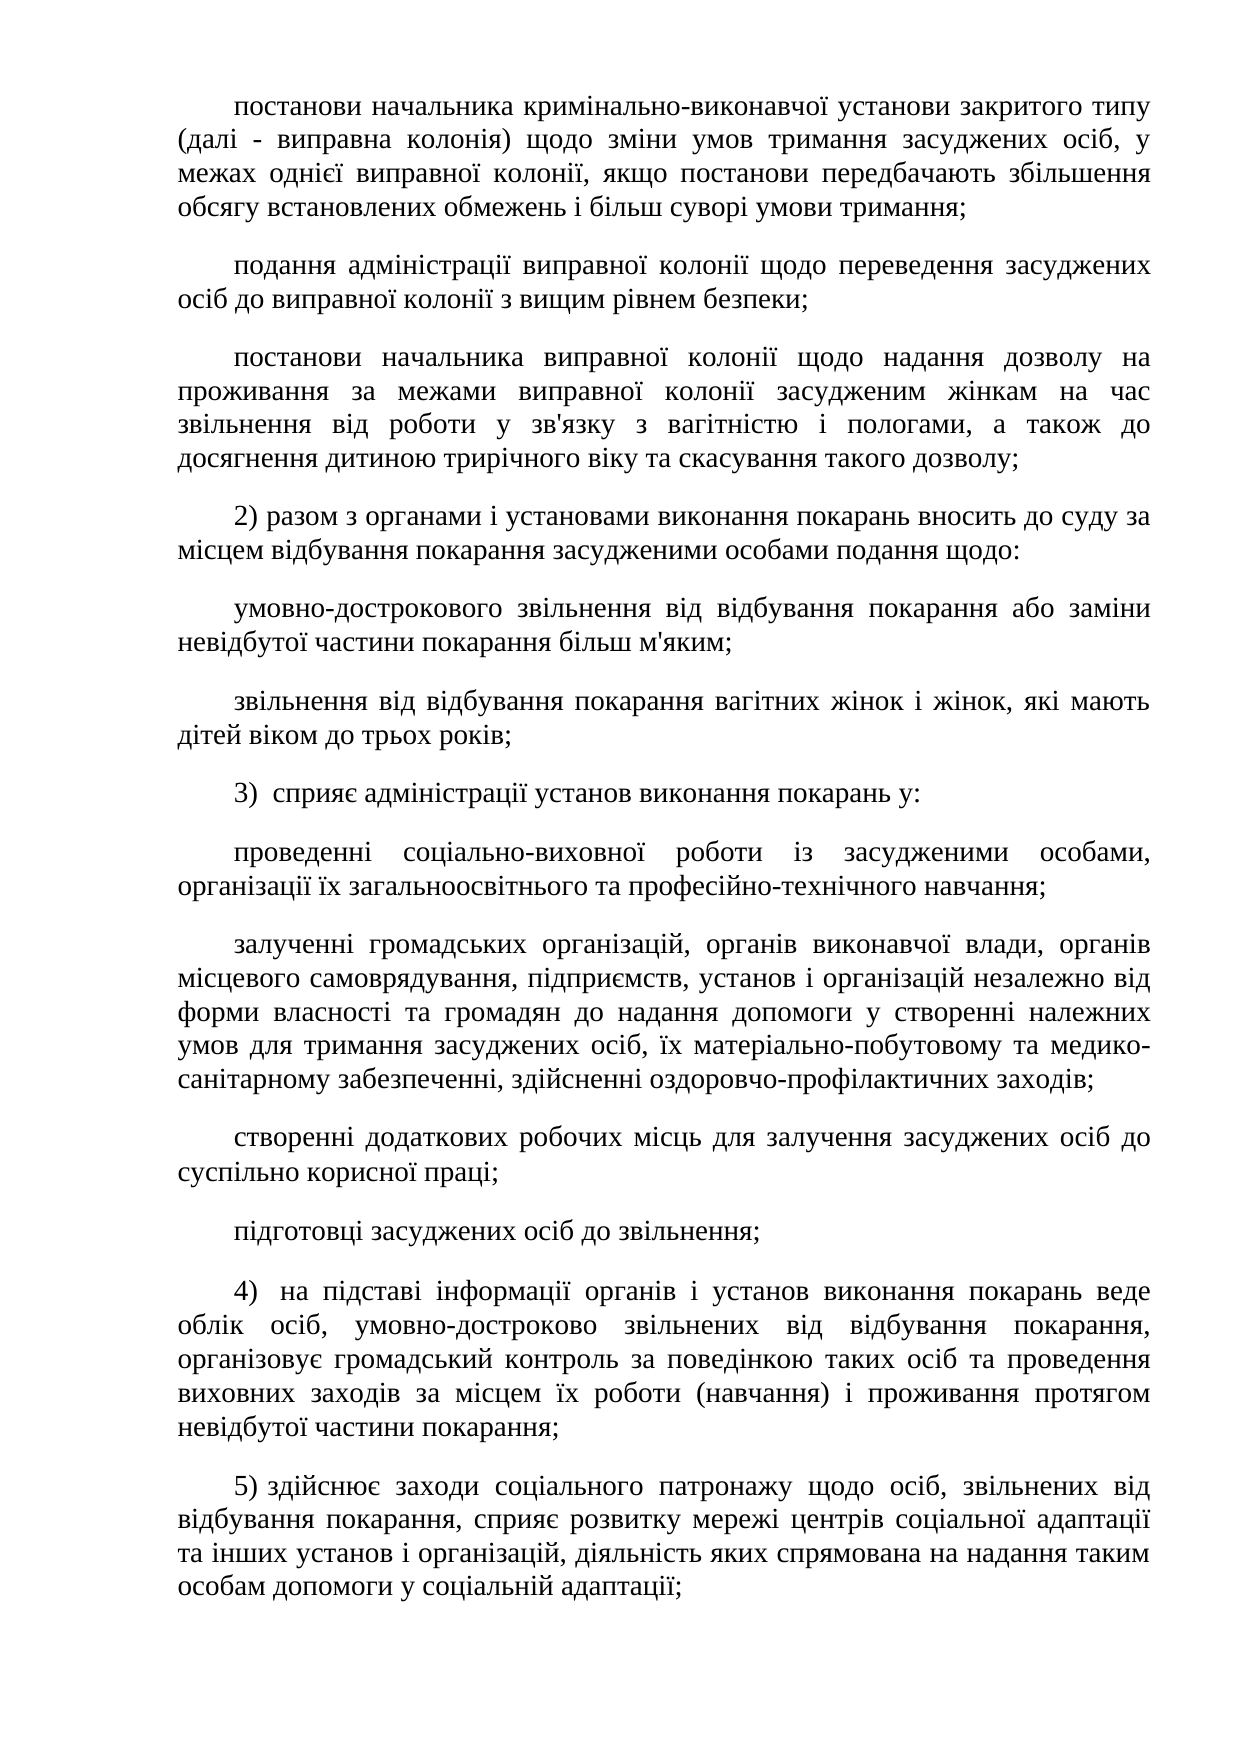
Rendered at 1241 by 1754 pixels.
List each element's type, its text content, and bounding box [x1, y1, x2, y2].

text подання адміністрації виправної колонії щодо переведення засуджених осіб до виправної колонії з вищим рівнем безпеки; [177, 248, 1152, 315]
text створенні додаткових робочих місць для залучення засуджених осіб до суспільно корисної праці; [177, 1119, 1152, 1188]
text постанови начальника виправної колонії щодо надання дозволу на проживання за межами виправної колонії засудженим жінкам на час звільнення від роботи у зв'язку з вагітністю і пологами, а також до досягнення дитиною трирічного віку та скасування такого дозволу; [177, 340, 1152, 474]
text умовно-дострокового звільнення від відбування покарання або заміни невідбутої частини покарання більш м'яким; [177, 591, 1152, 659]
list сприяє адміністрації установ виконання покарань у: [177, 779, 1152, 809]
text залученні громадських організацій, органів виконавчої влади, органів місцевого самоврядування, підприємств, установ і організацій незалежно від форми власності та громадян до надання допомоги у створенні належних умов для тримання засуджених осіб, їх матеріально-побутовому та медико- санітарному забезпеченні, здійсненні оздоровчо-профілактичних заходів; [177, 927, 1152, 1095]
text проведенні соціально-виховної роботи із засудженими особами, організації їх загальноосвітнього та професійно-технічного навчання; [177, 835, 1152, 902]
list здійснює заходи соціального патронажу щодо осіб, звільнених від відбування покарання, сприяє розвитку мережі центрів соціальної адаптації та інших установ і організацій, діяльність яких спрямована на надання таким особам допомоги у соціальній адаптації; [177, 1468, 1152, 1602]
list на підставі інформації органів і установ виконання покарань веде облік осіб, умовно-достроково звільнених від відбування покарання, організовує громадський контроль за поведінкою таких осіб та проведення виховних заходів за місцем їх роботи (навчання) і проживання протягом невідбутої частини покарання; [177, 1273, 1152, 1443]
text звільнення від відбування покарання вагітних жінок і жінок, які мають дітей віком до трьох років; [177, 684, 1152, 751]
text постанови начальника кримінально-виконавчої установи закритого типу (далі - виправна колонія) щодо зміни умов тримання засуджених осіб, у межах однієї виправної колонії, якщо постанови передбачають збільшення обсягу встановлених обмежень і більш суворі умови тримання; [177, 89, 1152, 223]
list разом з органами і установами виконання покарань вносить до суду за місцем відбування покарання засудженими особами подання щодо: [177, 499, 1152, 566]
text підготовці засуджених осіб до звільнення; [177, 1217, 1152, 1247]
